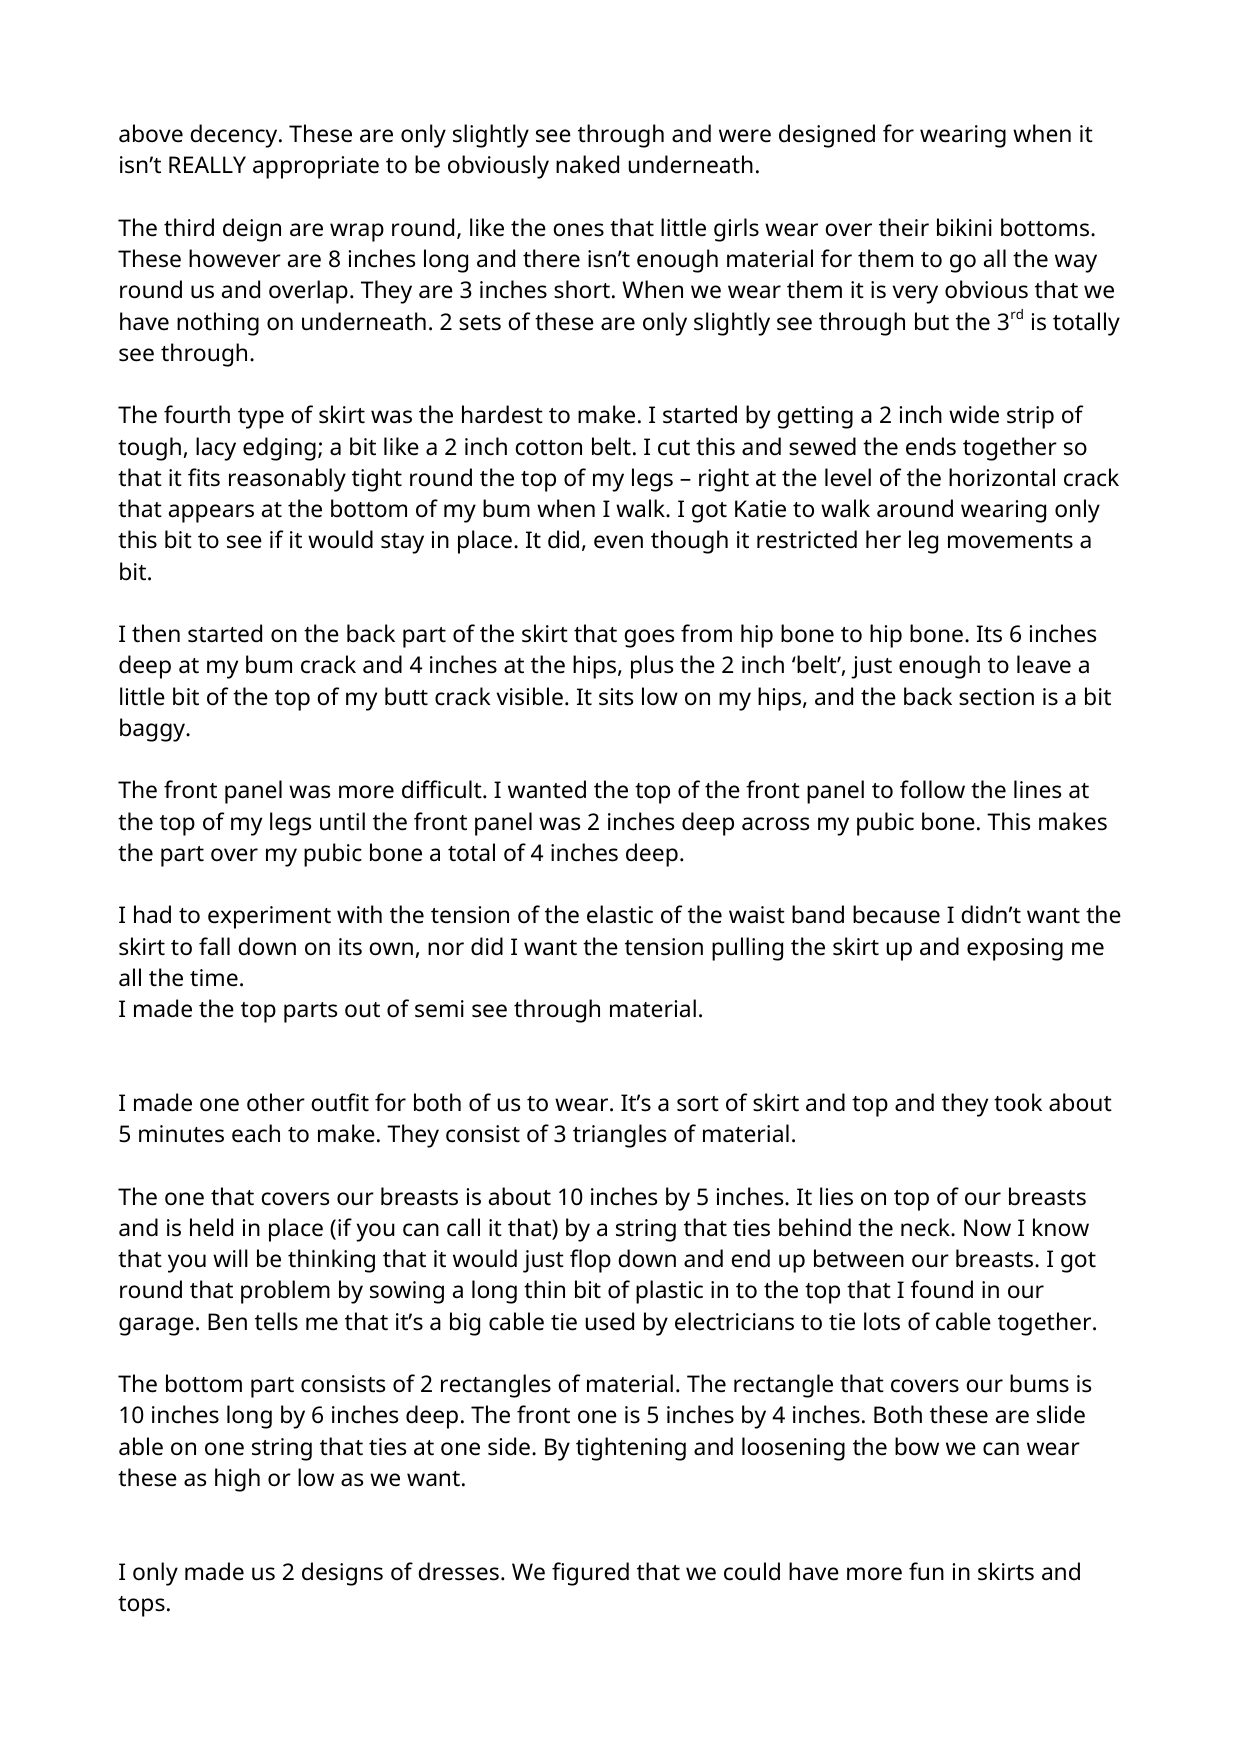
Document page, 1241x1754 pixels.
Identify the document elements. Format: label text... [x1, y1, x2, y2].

text I made the top parts out of semi see through material. [118, 993, 1122, 1024]
text I made one other outfit for both of us to wear. It’s a sort of skirt and top and they took about 5 minutes each to make. They consist of 3 triangles of material. [118, 1087, 1122, 1149]
text I only made us 2 designs of dresses. We figured that we could have more fun in skirts and tops. [118, 1556, 1122, 1618]
text I then started on the back part of the skirt that goes from hip bone to hip bone. Its 6 inches deep at my bum crack and 4 inches at the hips, plus the 2 inch ‘belt’, just enough to leave a little bit of the top of my butt crack visible. It sits low on my hips, and the back section is a bit baggy. [118, 618, 1122, 743]
text The front panel was more difficult. I wanted the top of the front panel to follow the lines at the top of my legs until the front panel was 2 inches deep across my pubic bone. This makes the part over my pubic bone a total of 4 inches deep. [118, 774, 1122, 868]
text The one that covers our breasts is about 10 inches by 5 inches. It lies on top of our breasts and is held in place (if you can call it that) by a string that ties behind the neck. Now I know that you will be thinking that it would just flop down and end up between our breasts. I got round that problem by sowing a long thin bit of plastic in to the top that I found in our garage. Ben tells me that it’s a big cable tie used by electricians to tie lots of cable together. [118, 1181, 1122, 1337]
text The third deign are wrap round, like the ones that little girls wear over their bikini bottoms. These however are 8 inches long and there isn’t enough material for them to go all the way round us and overlap. They are 3 inches short. When we wear them it is very obvious that we have nothing on underneath. 2 sets of these are only slightly see through but the 3rd is totally see through. [118, 212, 1122, 368]
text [118, 118, 1122, 181]
text The fourth type of skirt was the hardest to make. I started by getting a 2 inch wide strip of tough, lacy edging; a bit like a 2 inch cotton belt. I cut this and sewed the ends together so that it fits reasonably tight round the top of my legs – right at the level of the horizontal crack that appears at the bottom of my bum when I walk. I got Katie to walk around wearing only this bit to see if it would stay in place. It did, even though it restricted her leg movements a bit. [118, 399, 1122, 587]
text The bottom part consists of 2 rectangles of material. The rectangle that covers our bums is 10 inches long by 6 inches deep. The front one is 5 inches by 4 inches. Both these are slide able on one string that ties at one side. By tightening and loosening the bow we can wear these as high or low as we want. [118, 1368, 1122, 1493]
text I had to experiment with the tension of the elastic of the waist band because I didn’t want the skirt to fall down on its own, nor did I want the tension pulling the skirt up and exposing me all the time. [118, 899, 1122, 993]
